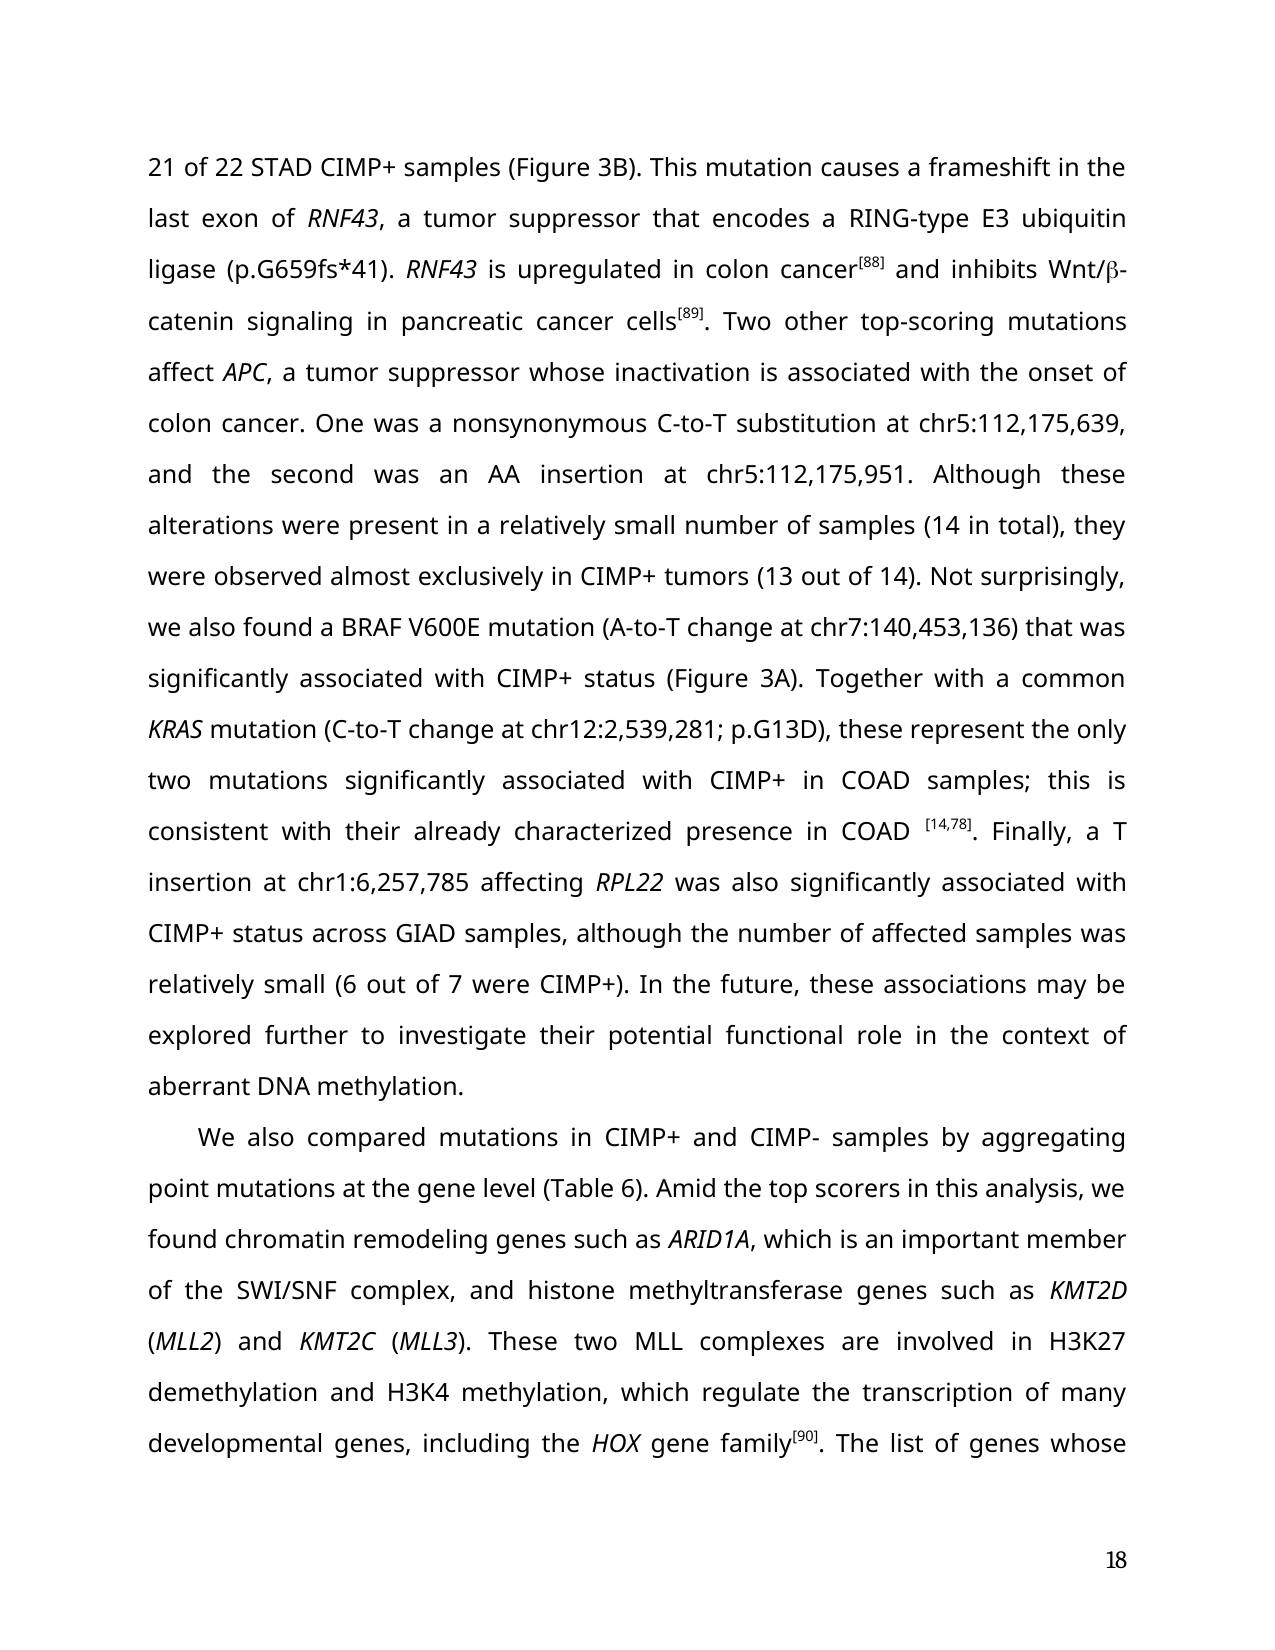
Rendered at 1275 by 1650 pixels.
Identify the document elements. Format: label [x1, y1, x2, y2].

text [148, 1120, 1127, 1460]
text [148, 150, 1127, 1103]
